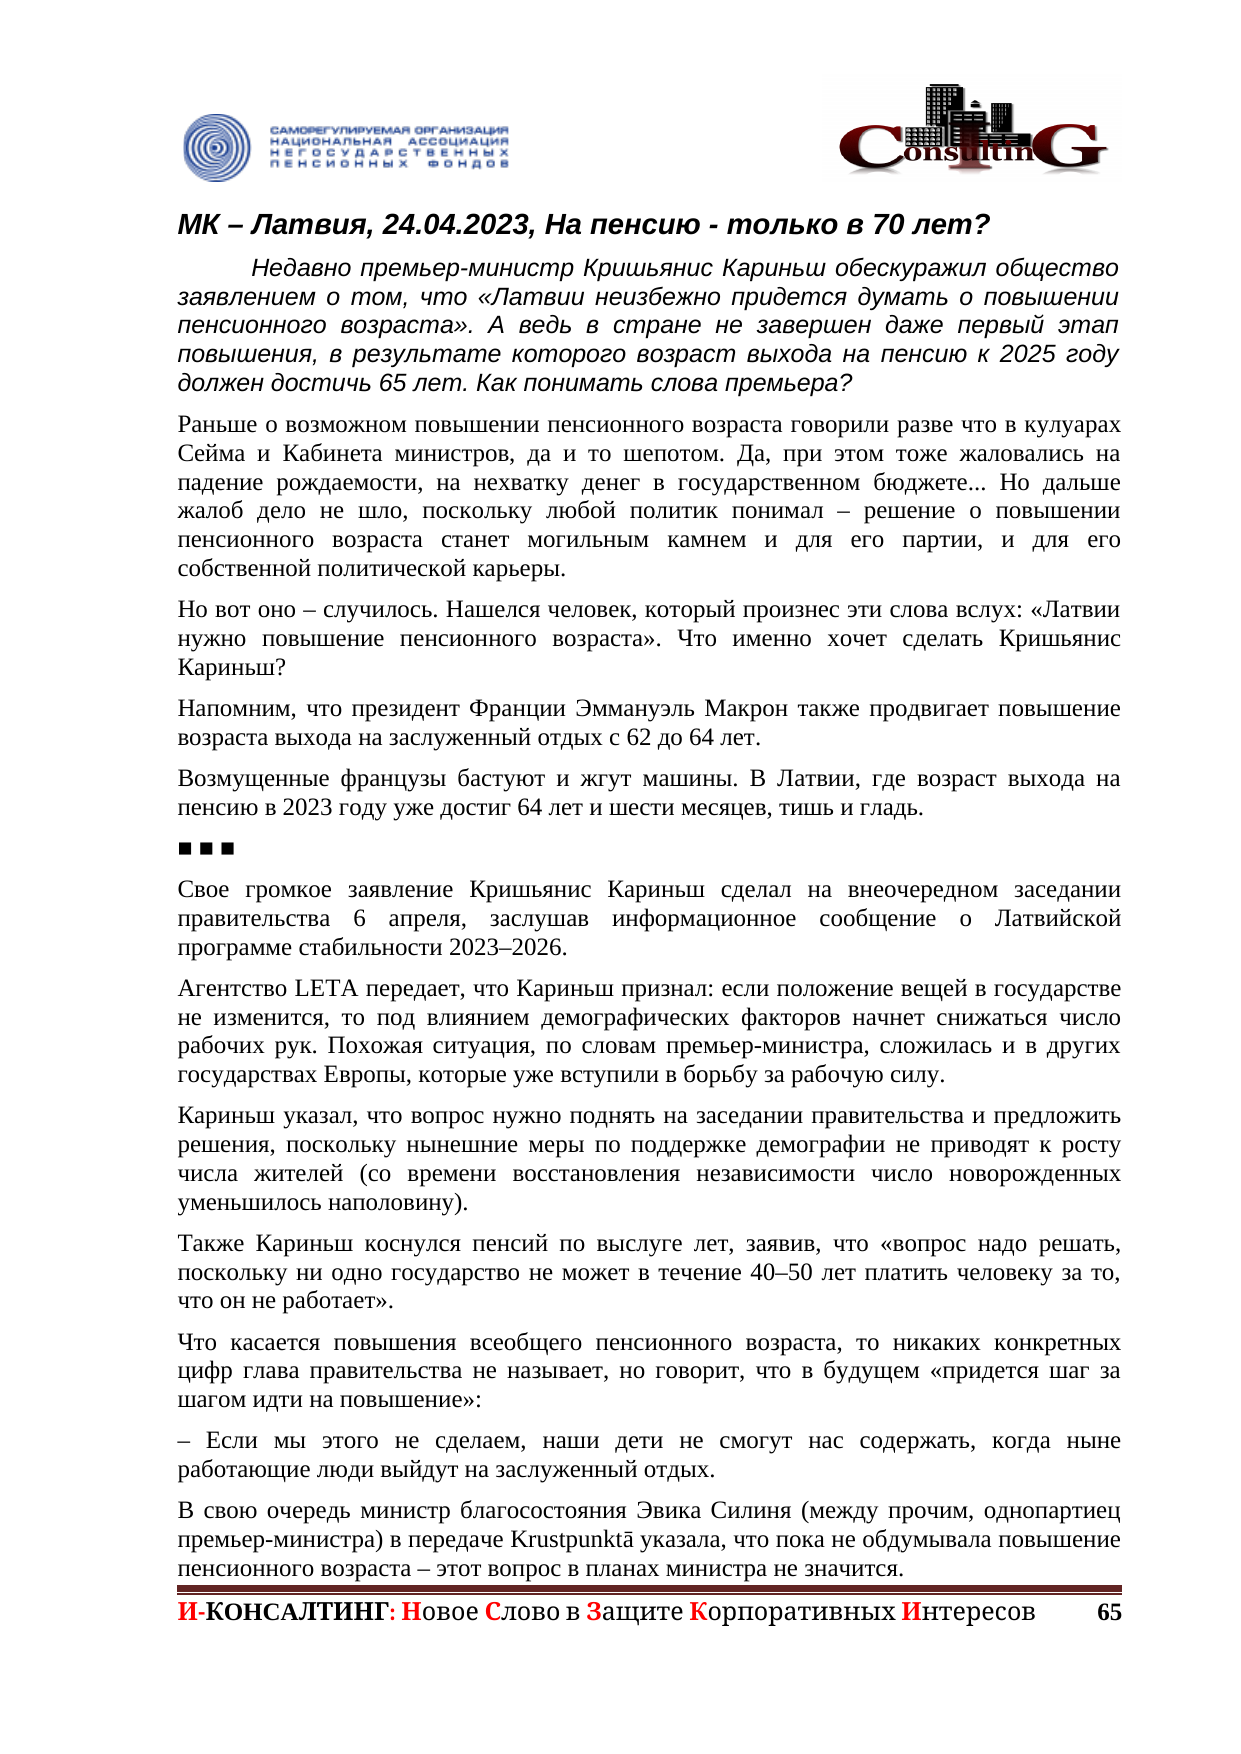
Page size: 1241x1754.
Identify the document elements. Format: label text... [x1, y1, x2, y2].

picture [183, 114, 509, 182]
text Что касается повышения всеобщего пенсионного возраста, то никаких конкретных цифр глава правительства не называет, но говорит, что в будущем «придется шаг за шагом идти на повышение»: [177, 1327, 1122, 1413]
text Агентство LETA передает, что Кариньш признал: если положение вещей в государстве не изменится, то под влиянием демографических факторов начнет снижаться число рабочих рук. Похожая ситуация, по словам премьер-министра, сложилась и в других государствах Европы, которые уже вступили в борьбу за рабочую силу. [177, 973, 1122, 1088]
picture [822, 73, 1123, 182]
subtitle МК – Латвия, 24.04.2023, На пенсию - только в 70 лет? [177, 207, 1122, 240]
text Свое громкое заявление Кришьянис Кариньш сделал на внеочередном заседании правительства 6 апреля, заслушав информационное сообщение о Латвийской программе стабильности 2023–2026. [177, 874, 1122, 960]
text ■ ■ ■ [177, 833, 1122, 862]
text Также Кариньш коснулся пенсий по выслуге лет, заявив, что «вопрос надо решать, поскольку ни одно государство не может в течение 40–50 лет платить человеку за то, что он не работает». [177, 1228, 1122, 1314]
text Раньше о возможном повышении пенсионного возраста говорили разве что в кулуарах Сейма и Кабинета министров, да и то шепотом. Да, при этом тоже жаловались на падение рождаемости, на нехватку денег в государственном бюджете... Но дальше жалоб дело не шло, поскольку любой политик понимал – решение о повышении пенсионного возраста станет могильным камнем и для его партии, и для его собственной политической карьеры. [177, 409, 1122, 582]
subtitle Недавно премьер-министр Кришьянис Кариньш обескуражил общество заявлением о том, что «Латвии неизбежно придется думать о повышении пенсионного возраста». А ведь в стране не завершен даже первый этап повышения, в результате которого возраст выхода на пенсию к 2025 году должен достичь 65 лет. Как понимать слова премьера? [177, 253, 1122, 397]
text Напомним, что президент Франции Эммануэль Макрон также продвигает повышение возраста выхода на заслуженный отдых с 62 до 64 лет. [177, 693, 1122, 750]
text – Если мы этого не сделаем, наши дети не смогут нас содержать, когда ныне работающие люди выйдут на заслуженный отдых. [177, 1425, 1122, 1483]
text Кариньш указал, что вопрос нужно поднять на заседании правительства и предложить решения, поскольку нынешние меры по поддержке демографии не приводят к росту числа жителей (со времени восстановления независимости число новорожденных уменьшилось наполовину). [177, 1100, 1122, 1215]
text Но вот оно – случилось. Нашелся человек, который произнес эти слова вслух: «Латвии нужно повышение пенсионного возраста». Что именно хочет сделать Кришьянис Кариньш? [177, 594, 1122, 680]
text В свою очередь министр благосостояния Эвика Силиня (между прочим, однопартиец премьер-министра) в передаче Krustpunktā указала, что пока не обдумывала повышение пенсионного возраста – этот вопрос в планах министра не значится. [177, 1495, 1122, 1582]
text Возмущенные французы бастуют и жгут машины. В Латвии, где возраст выхода на пенсию в 2023 году уже достиг 64 лет и шести месяцев, тишь и гладь. [177, 763, 1122, 820]
